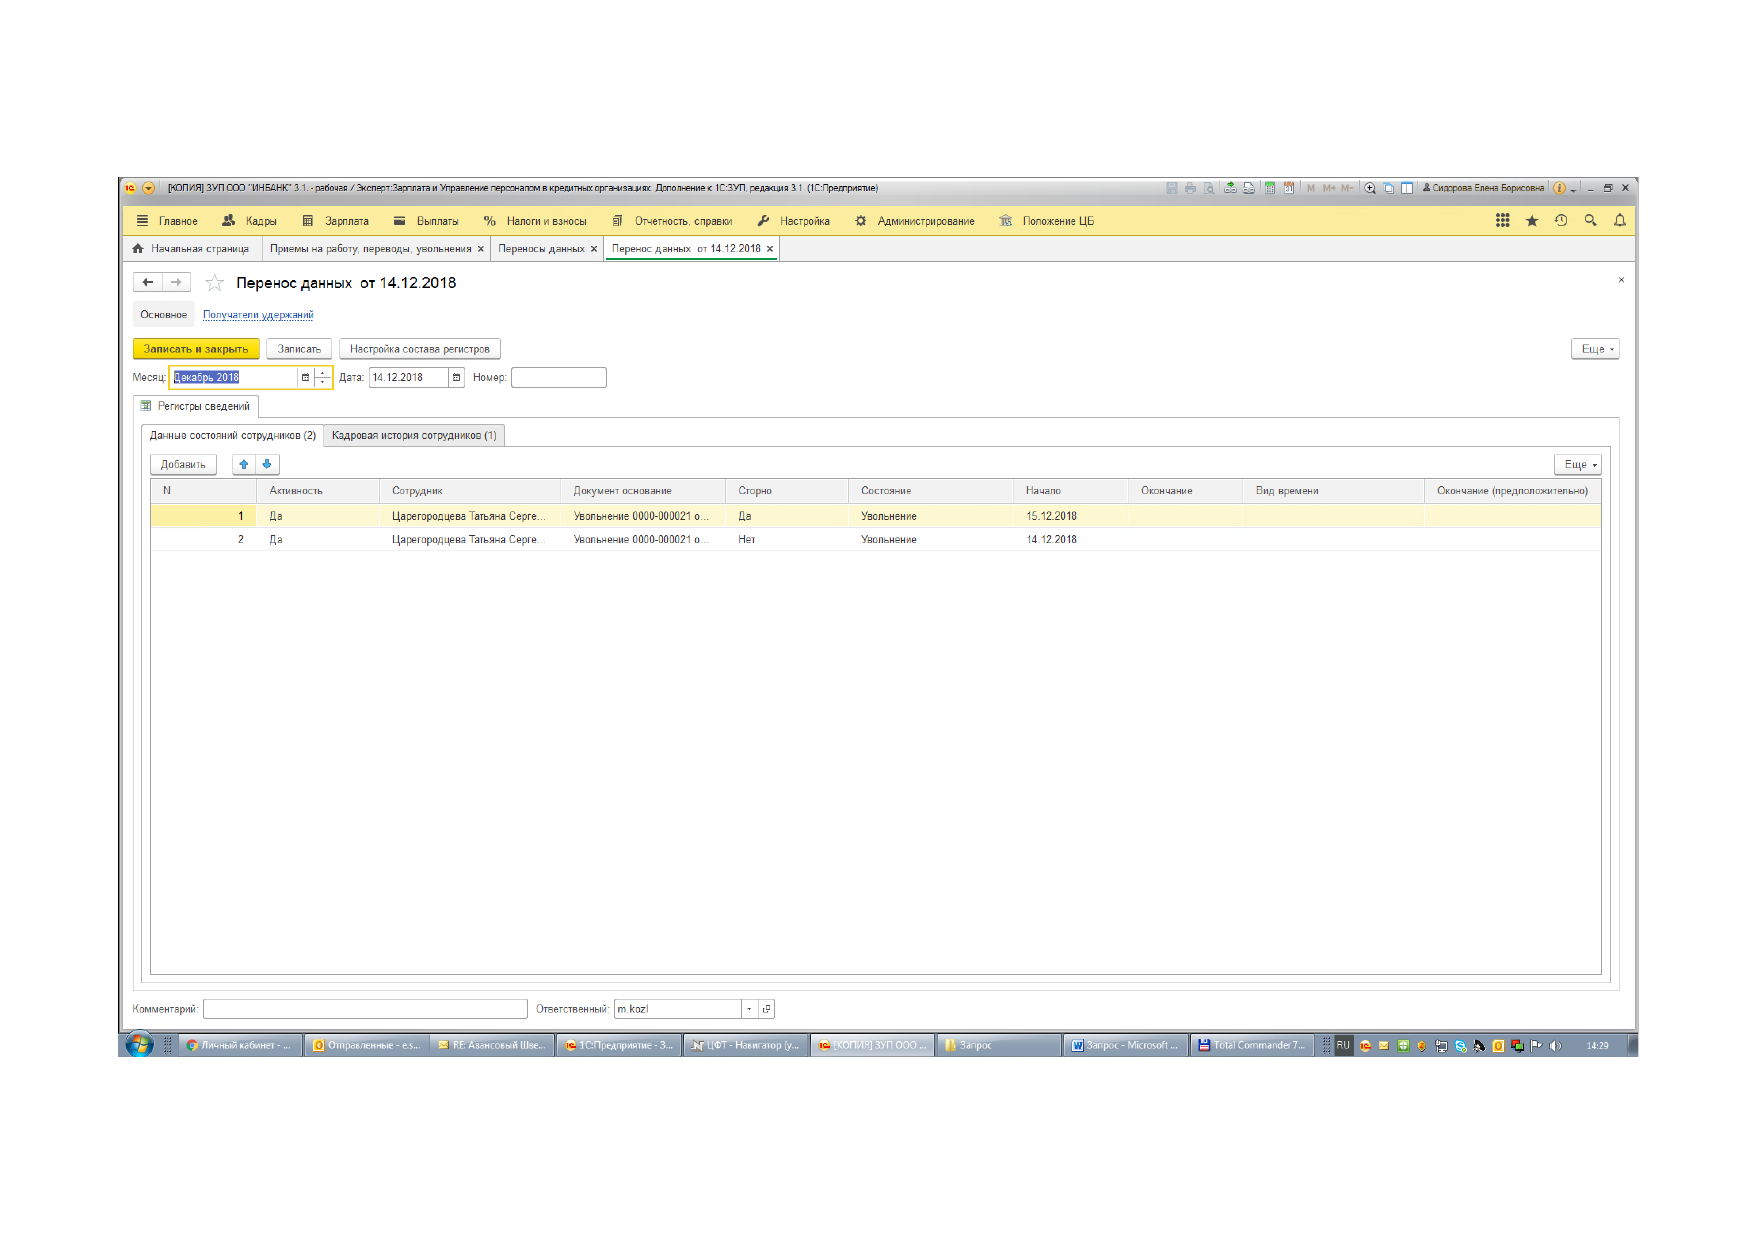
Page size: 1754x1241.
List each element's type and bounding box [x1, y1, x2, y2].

picture [118, 177, 1639, 1057]
